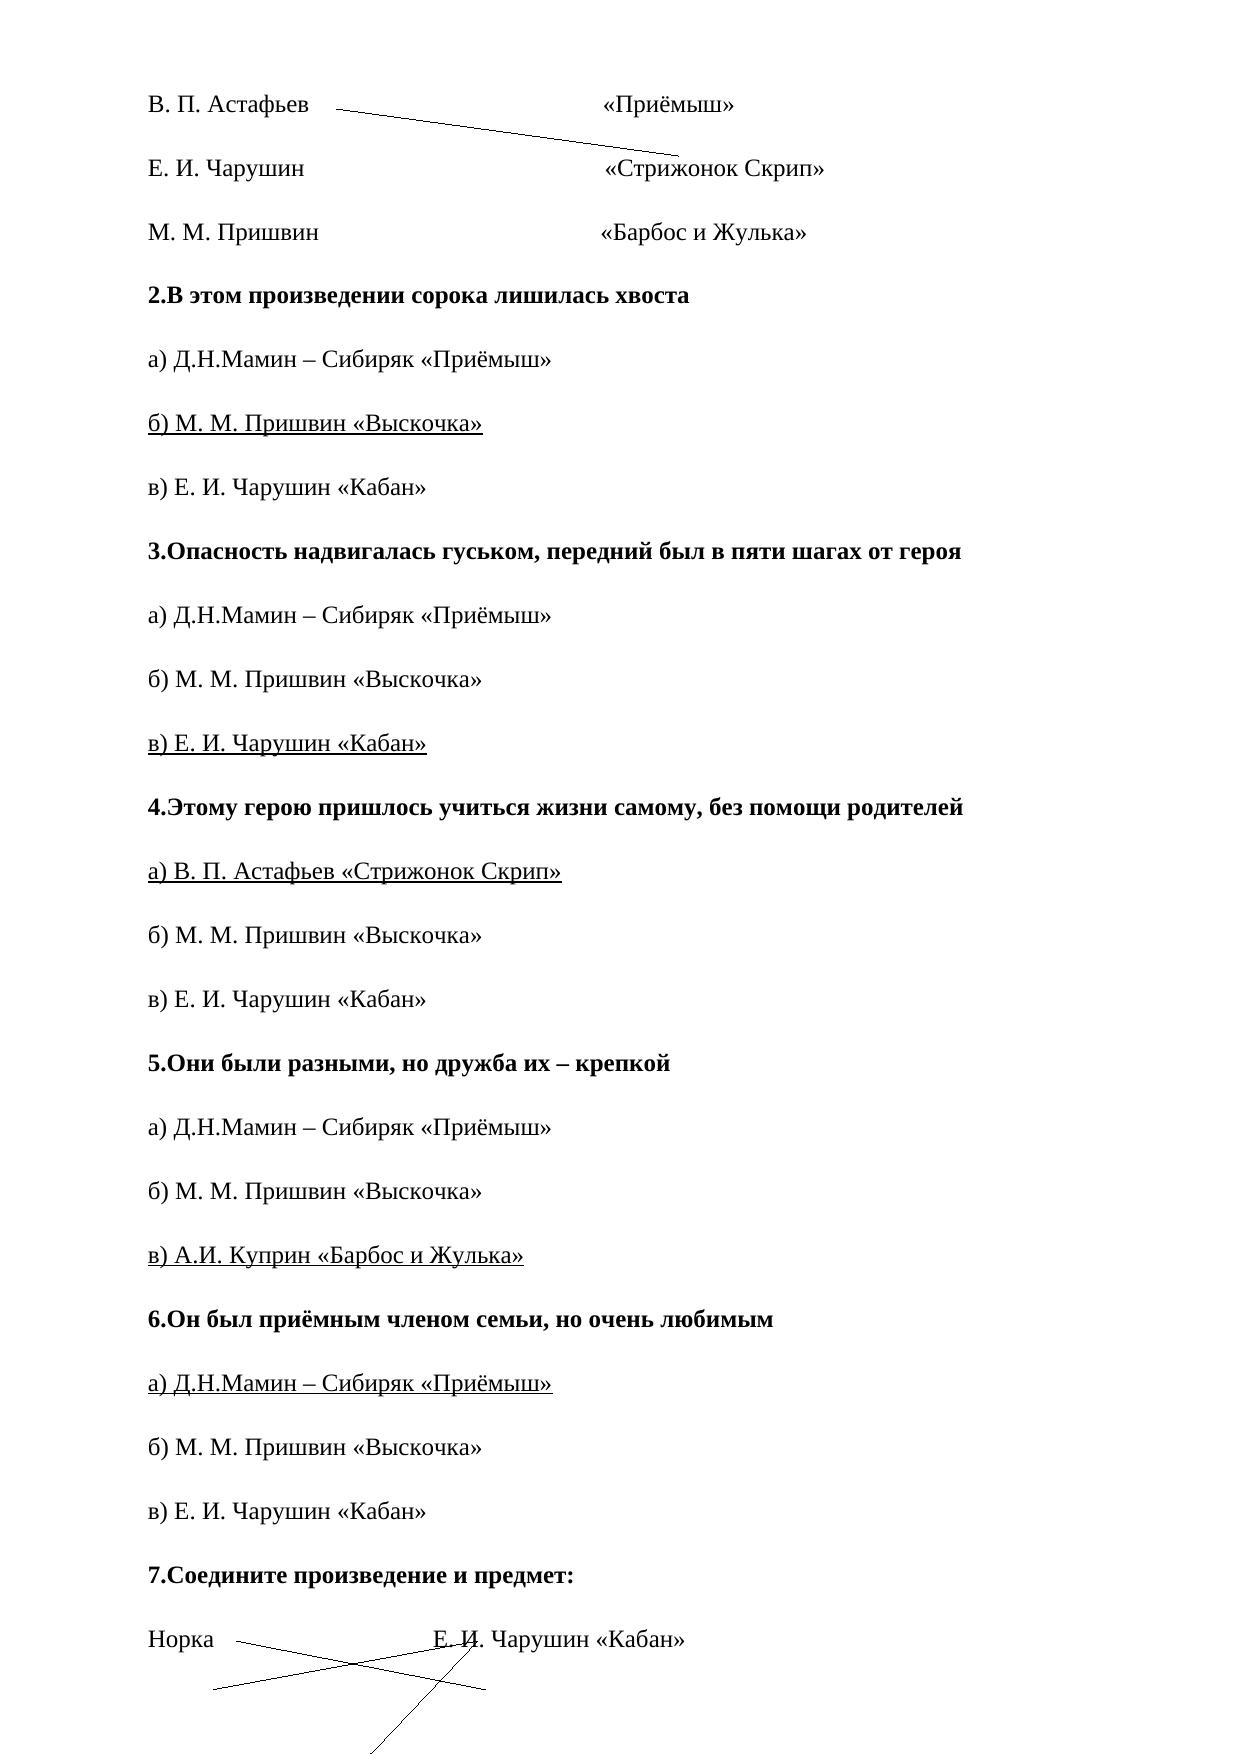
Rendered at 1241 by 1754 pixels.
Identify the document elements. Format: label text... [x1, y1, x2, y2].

text б) М. М. Пришвин «Выскочка» [148, 408, 1152, 437]
text Норка Е. И. Чарушин «Кабан» [148, 1624, 1152, 1652]
text 6.Он был приёмным членом семьи, но очень любимым [148, 1304, 1152, 1333]
text б) М. М. Пришвин «Выскочка» [148, 920, 1152, 949]
text 2.В этом произведении сорока лишилась хвоста [148, 281, 1152, 309]
text в) Е. И. Чарушин «Кабан» [148, 1496, 1152, 1524]
text в) А.И. Куприн «Барбос и Жулька» [148, 1240, 1152, 1269]
text В. П. Астафьев «Приёмыш» [148, 89, 1152, 117]
text 7.Соедините произведение и предмет: [148, 1560, 1152, 1588]
text а) Д.Н.Мамин – Сибиряк «Приёмыш» [148, 600, 1152, 629]
text а) Д.Н.Мамин – Сибиряк «Приёмыш» [148, 1368, 1152, 1397]
text а) В. П. Астафьев «Стрижонок Скрип» [148, 856, 1152, 885]
text б) М. М. Пришвин «Выскочка» [148, 1176, 1152, 1205]
text 4.Этому герою пришлось учиться жизни самому, без помощи родителей [148, 792, 1152, 821]
text 3.Опасность надвигалась гуськом, передний был в пяти шагах от героя [148, 536, 1152, 565]
text а) Д.Н.Мамин – Сибиряк «Приёмыш» [148, 344, 1152, 373]
text 5.Они были разными, но дружба их – крепкой [148, 1048, 1152, 1077]
text М. М. Пришвин «Барбос и Жулька» [148, 217, 1152, 245]
text в) Е. И. Чарушин «Кабан» [148, 728, 1152, 757]
text б) М. М. Пришвин «Выскочка» [148, 664, 1152, 693]
text Е. И. Чарушин «Стрижонок Скрип» [148, 153, 1152, 181]
text в) Е. И. Чарушин «Кабан» [148, 472, 1152, 501]
text б) М. М. Пришвин «Выскочка» [148, 1432, 1152, 1461]
text а) Д.Н.Мамин – Сибиряк «Приёмыш» [148, 1112, 1152, 1141]
text в) Е. И. Чарушин «Кабан» [148, 984, 1152, 1013]
